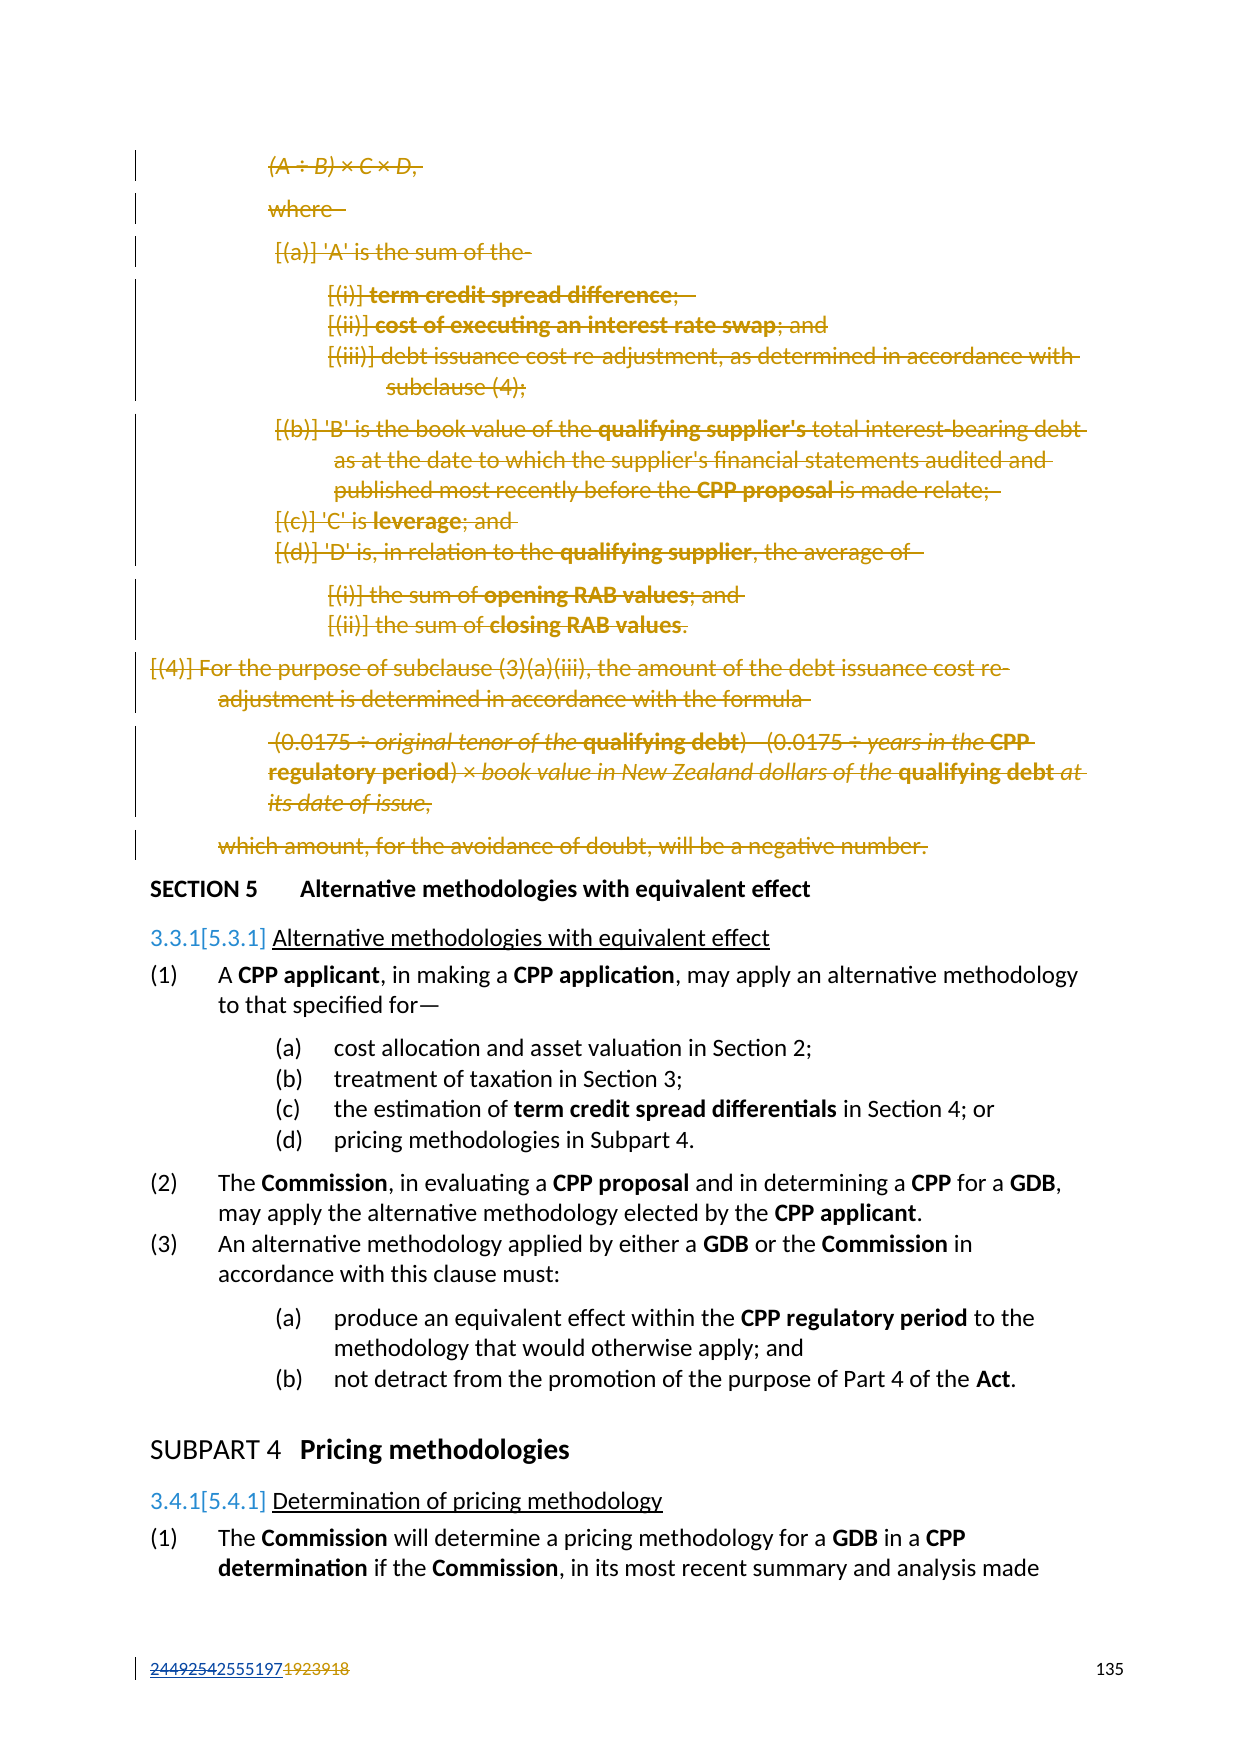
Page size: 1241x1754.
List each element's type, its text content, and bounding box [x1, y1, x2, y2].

subtitle Determination of pricing methodology [150, 1485, 1090, 1516]
subtitle The Commission, in evaluating a CPP proposal and in determining a CPP for a GDB, may apply the alternative methodology elected by the CPP applicant. [150, 1167, 1090, 1228]
subtitle treatment of taxation in Section 3; [275, 1063, 1090, 1093]
subtitle A CPP applicant, in making a CPP application, may apply an alternative methodology to that specified for— [150, 959, 1090, 1020]
subtitle pricing methodologies in Subpart 4. [275, 1124, 1090, 1154]
subtitle Alternative methodologies with equivalent effect [150, 873, 1090, 903]
subtitle Alternative methodologies with equivalent effect [150, 922, 1090, 953]
subtitle An alternative methodology applied by either a GDB or the Commission in accordance with this clause must: [150, 1228, 1090, 1289]
subtitle the estimation of term credit spread differentials in Section 4; or [275, 1093, 1090, 1124]
subtitle not detract from the promotion of the purpose of Part 4 of the Act. [275, 1363, 1090, 1393]
subtitle produce an equivalent effect within the CPP regulatory period to the methodology that would otherwise apply; and [275, 1302, 1090, 1363]
subtitle Pricing methodologies [150, 1431, 1090, 1466]
subtitle cost allocation and asset valuation in Section 2; [275, 1032, 1090, 1063]
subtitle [150, 1522, 1090, 1583]
